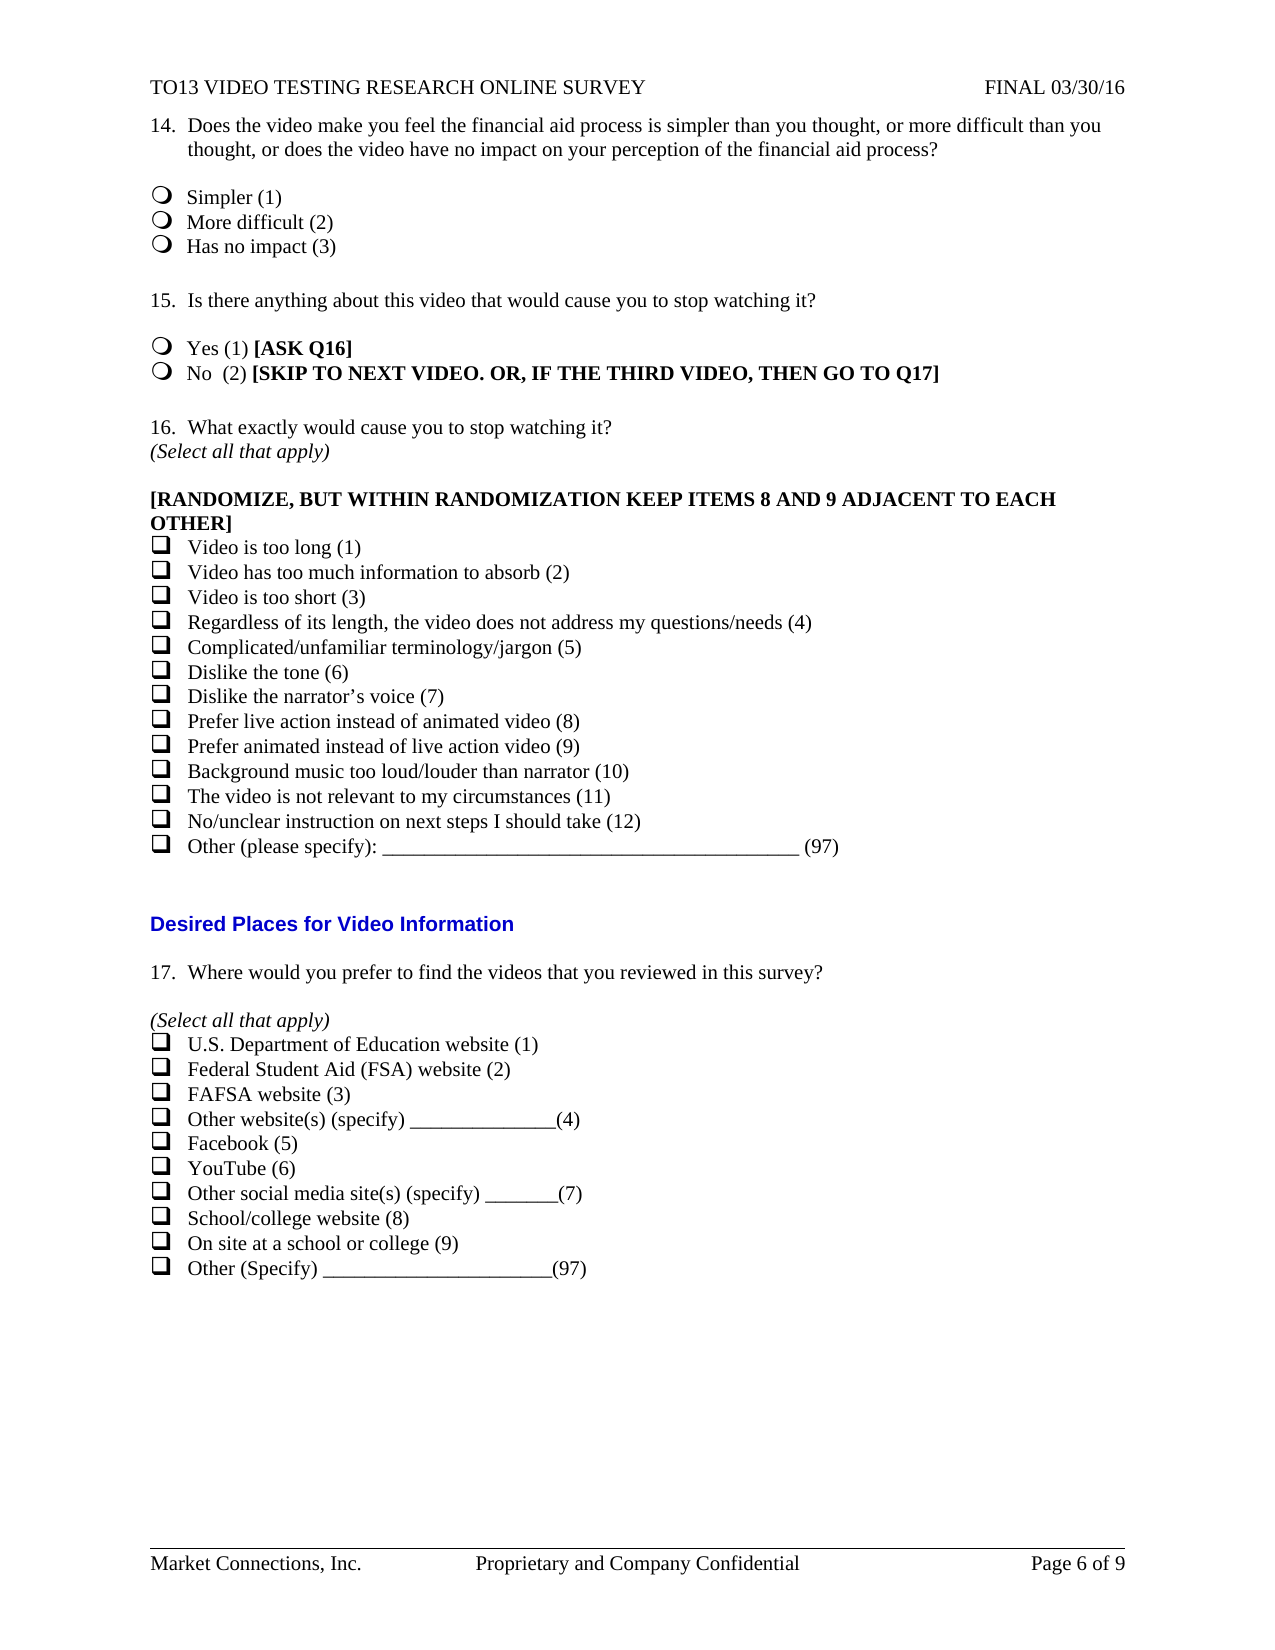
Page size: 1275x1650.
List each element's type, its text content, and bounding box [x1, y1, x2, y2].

list Simpler (1) [150, 185, 1125, 209]
text (Select all that apply) [150, 439, 1125, 463]
list What exactly would cause you to stop watching it? [150, 415, 1125, 439]
text [RANDOMIZE, BUT WITHIN RANDOMIZATION KEEP ITEMS 8 AND 9 ADJACENT TO EACH OTHER] [150, 487, 1125, 535]
list No (2) [SKIP TO NEXT VIDEO. OR, IF THE THIRD VIDEO, THEN GO TO Q17] [150, 361, 1125, 386]
list FAFSA website (3) [150, 1082, 1125, 1106]
list Video is too short (3) [150, 585, 1125, 610]
list Prefer animated instead of live action video (9) [150, 734, 1125, 759]
list On site at a school or college (9) [150, 1231, 1125, 1256]
list Where would you prefer to find the videos that you reviewed in this survey? [150, 959, 1125, 984]
list Complicated/unfamiliar terminology/jargon (5) [150, 635, 1125, 659]
list Other (please specify): ________________________________________ (97) [150, 834, 1125, 859]
list Video has too much information to absorb (2) [150, 560, 1125, 585]
list The video is not relevant to my circumstances (11) [150, 784, 1125, 809]
text (Select all that apply) [150, 1008, 1125, 1032]
list Has no impact (3) [150, 234, 1125, 259]
list Video is too long (1) [150, 535, 1125, 560]
text Desired Places for Video Information [150, 912, 1125, 936]
list Facebook (5) [150, 1131, 1125, 1156]
list U.S. Department of Education website (1) [150, 1032, 1125, 1057]
list More difficult (2) [150, 209, 1125, 234]
list School/college website (8) [150, 1206, 1125, 1231]
list No/unclear instruction on next steps I should take (12) [150, 809, 1125, 834]
list Dislike the narrator’s voice (7) [150, 684, 1125, 709]
list Is there anything about this video that would cause you to stop watching it? [150, 288, 1125, 312]
list Dislike the tone (6) [150, 659, 1125, 684]
list Prefer live action instead of animated video (8) [150, 709, 1125, 734]
list YouTube (6) [150, 1156, 1125, 1181]
list Federal Student Aid (FSA) website (2) [150, 1057, 1125, 1082]
list Other website(s) (specify) ______________(4) [150, 1106, 1125, 1131]
list Other social media site(s) (specify) _______(7) [150, 1181, 1125, 1206]
list Regardless of its length, the video does not address my questions/needs (4) [150, 610, 1125, 635]
list Does the video make you feel the financial aid process is simpler than you thought, or more difficult than you thought, or does the video have no impact on your perception of the financial aid process? [150, 112, 1125, 161]
list Background music too loud/louder than narrator (10) [150, 759, 1125, 784]
list Other (Specify) ______________________(97) [150, 1256, 1125, 1281]
list Yes (1) [ASK Q16] [150, 336, 1125, 361]
